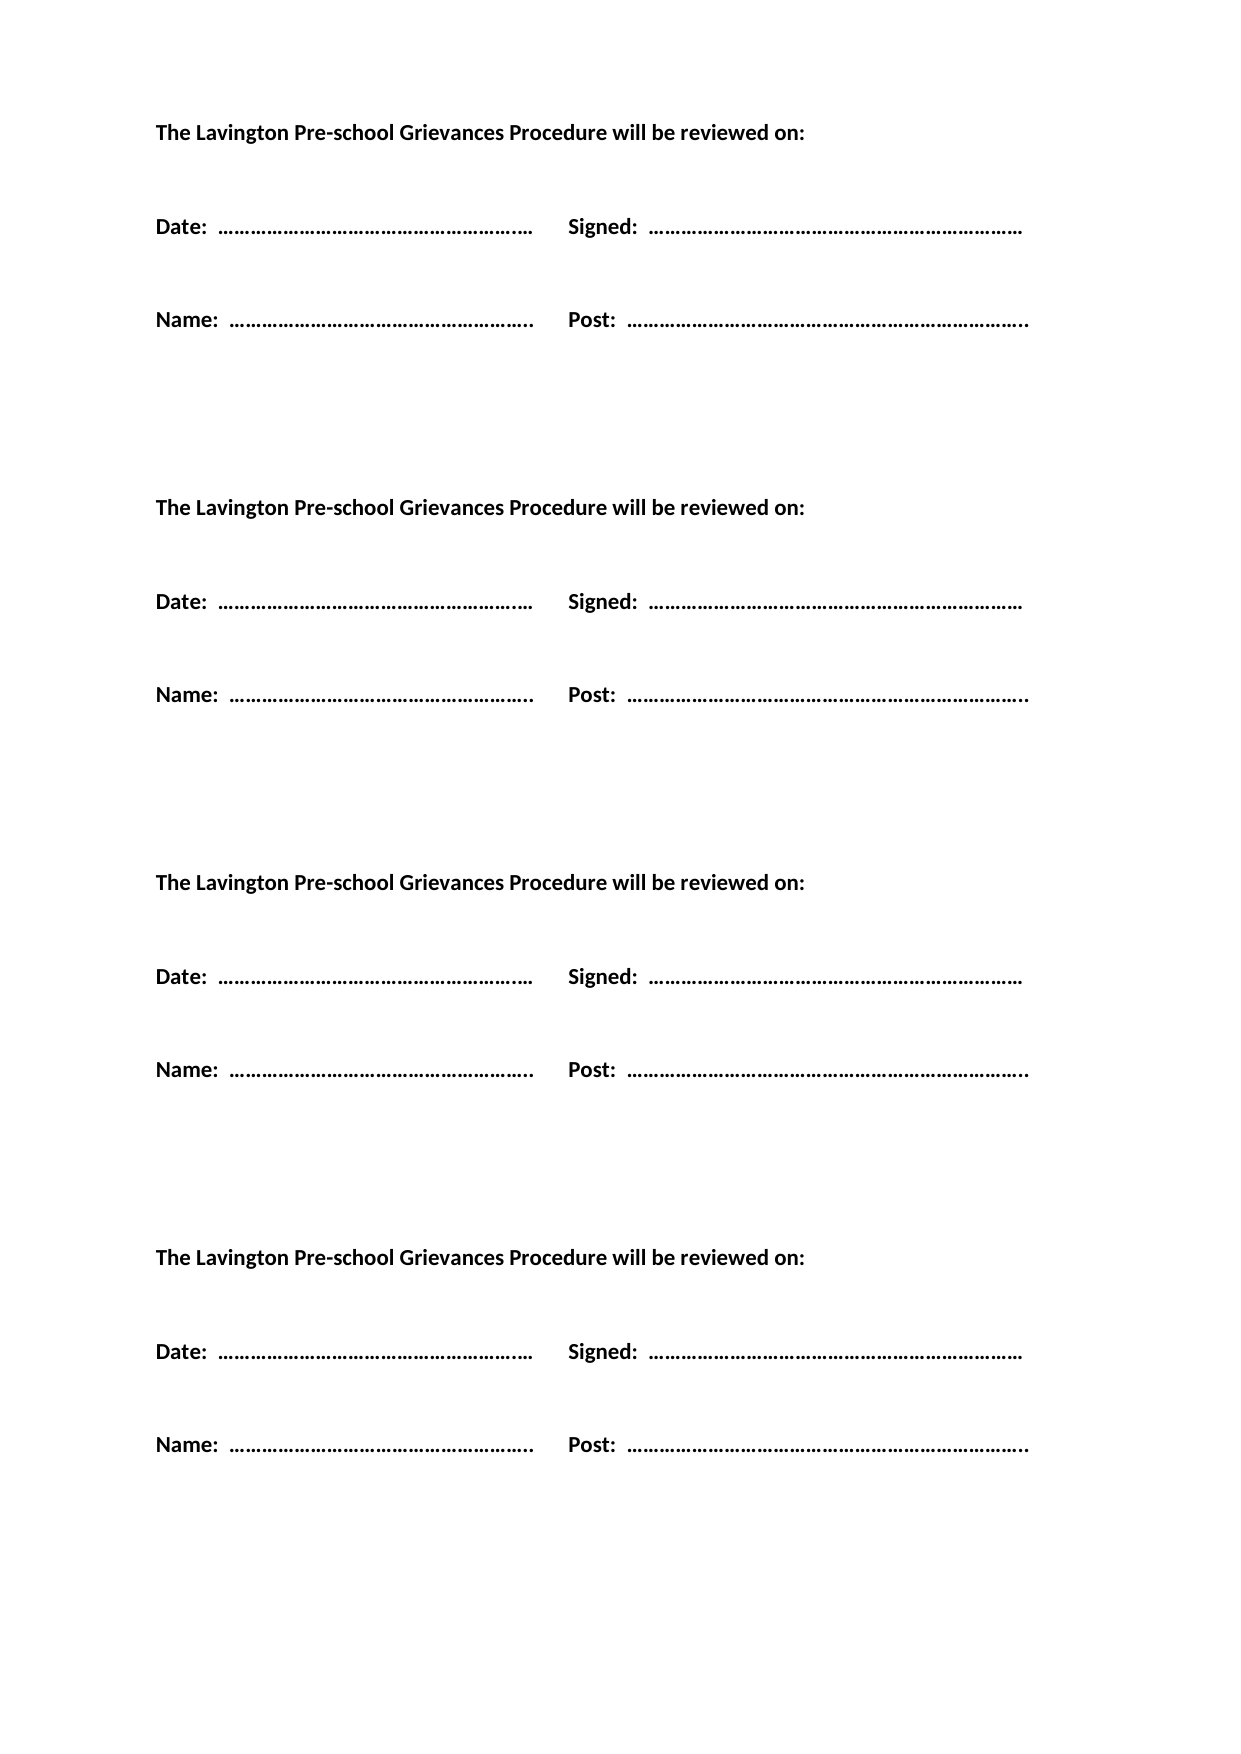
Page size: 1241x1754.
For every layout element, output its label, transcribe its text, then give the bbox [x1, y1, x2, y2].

text Name: ……………………………………………….. Post: ……………………………………………………………….. [156, 1056, 1122, 1084]
text Date: ……………………………………………….… Signed: …………………………………………………………… [156, 587, 1122, 615]
text The Lavington Pre-school Grievances Procedure will be reviewed on: [156, 868, 1122, 896]
text The Lavington Pre-school Grievances Procedure will be reviewed on: [156, 493, 1122, 521]
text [156, 118, 1122, 146]
text Name: ……………………………………………….. Post: ……………………………………………………………….. [156, 1431, 1122, 1459]
text Date: ……………………………………………….… Signed: …………………………………………………………… [156, 962, 1122, 990]
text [156, 212, 1122, 240]
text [156, 306, 1122, 334]
text Name: ……………………………………………….. Post: ……………………………………………………………….. [156, 681, 1122, 709]
text Date: ……………………………………………….… Signed: …………………………………………………………… [156, 1337, 1122, 1365]
text The Lavington Pre-school Grievances Procedure will be reviewed on: [156, 1243, 1122, 1271]
